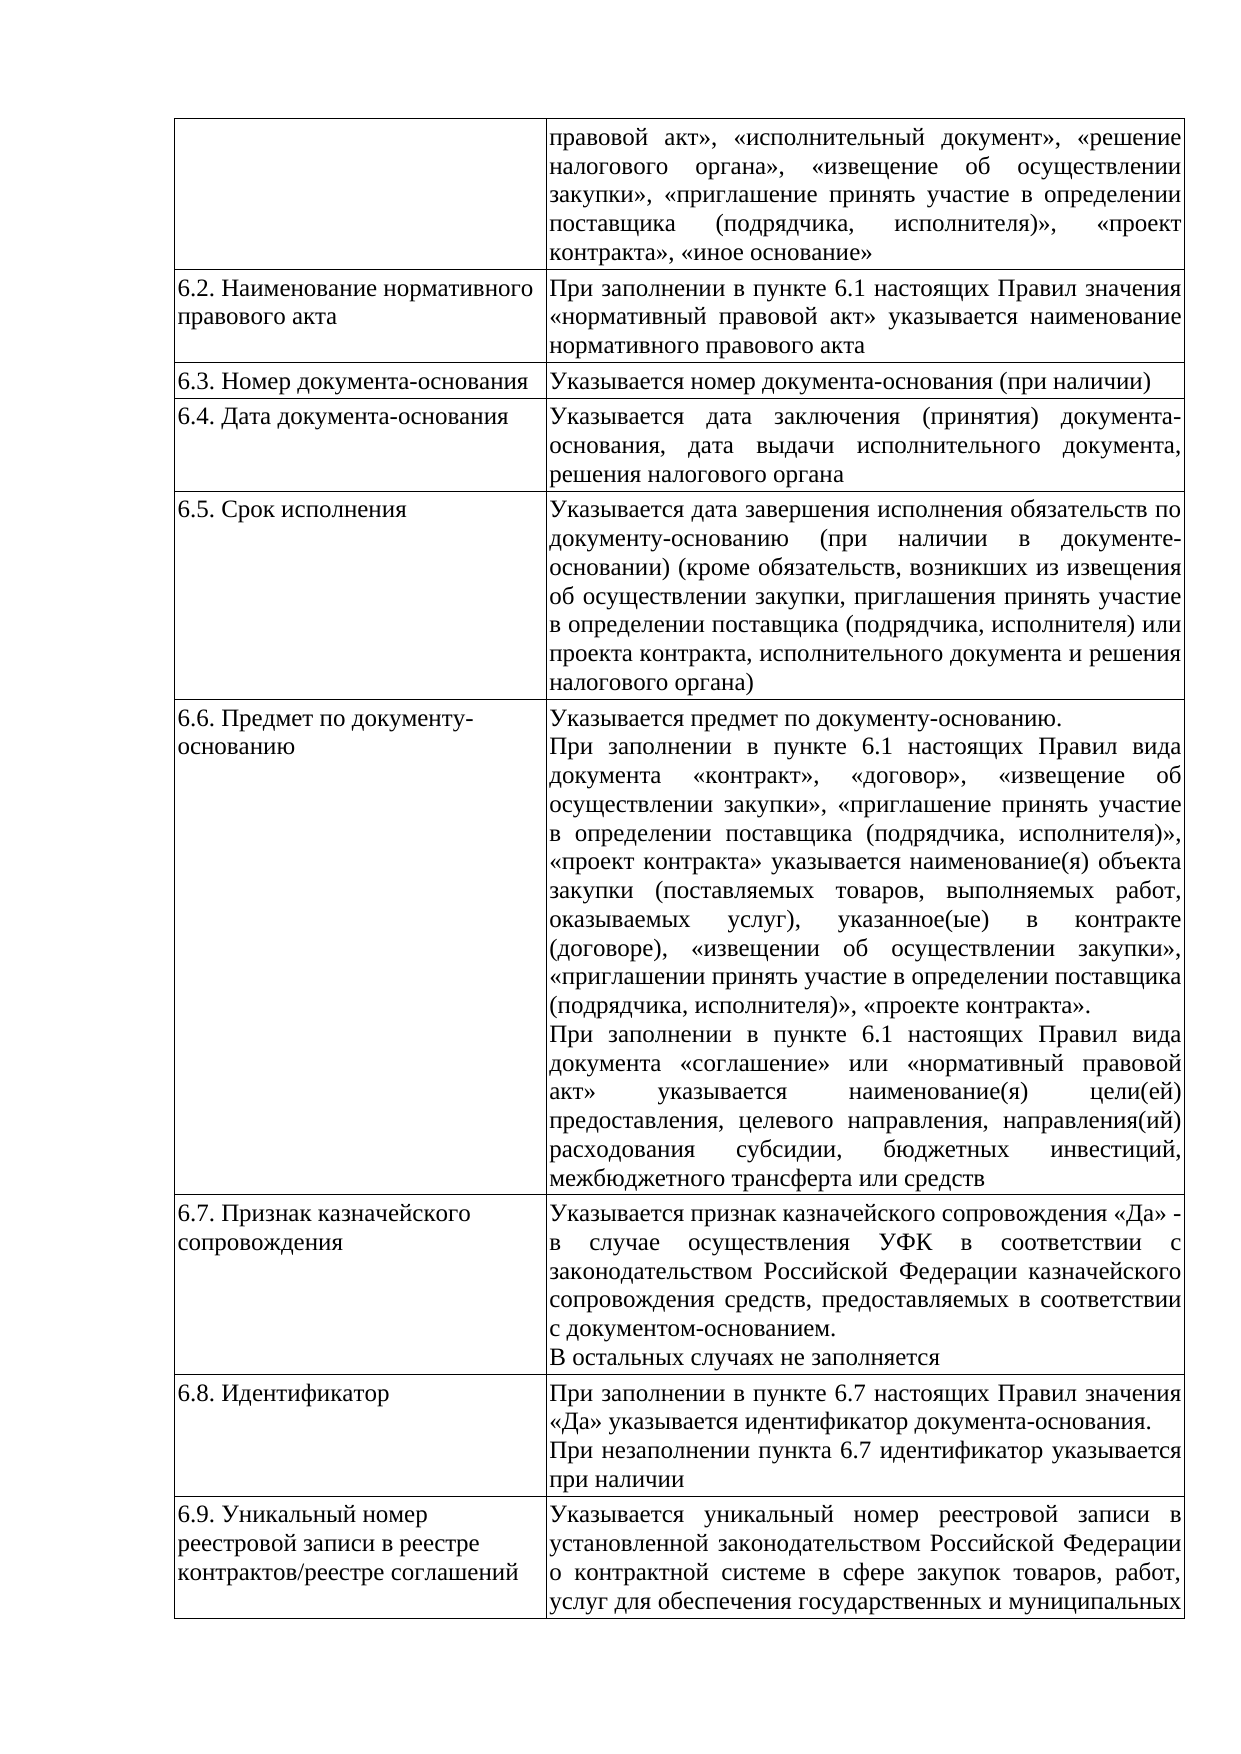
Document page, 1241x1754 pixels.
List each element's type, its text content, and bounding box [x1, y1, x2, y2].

table_cell Указывается номер документа-основания (при наличии) [547, 363, 1184, 397]
table_cell 6.4. Дата документа-основания [175, 399, 546, 491]
table_cell При заполнении в пункте 6.1 настоящих Правил значения «нормативный правовой акт» указывается наименование нормативного правового акта [547, 270, 1184, 362]
table_cell Указывается дата завершения исполнения обязательств по документу-основанию (при наличии в документе-основании) (кроме обязательств, возникших из извещения об осуществлении закупки, приглашения принять участие в определении поставщика (подрядчика, исполнителя) или проекта контракта, исполнительного документа и решения налогового органа) [547, 492, 1184, 699]
table_cell 6.6. Предмет по документу-основанию [175, 700, 546, 1194]
table_cell Указывается предмет по документу-основанию. При заполнении в пункте 6.1 настоящих Правил вида документа «контракт», «договор», «извещение об осуществлении закупки», «приглашение принять участие в определении поставщика (подрядчика, исполнителя)», «проект контракта» указывается наименование(я) объекта закупки (поставляемых товаров, выполняемых работ, оказываемых услуг), указанное(ые) в контракте (договоре), «извещении об осуществлении закупки», «приглашении принять участие в определении поставщика (подрядчика, исполнителя)», «проекте контракта». При заполнении в пункте 6.1 настоящих Правил вида документа «соглашение» или «нормативный правовой акт» указывается наименование(я) цели(ей) предоставления, целевого направления, направления(ий) расходования субсидии, бюджетных инвестиций, межбюджетного трансферта или средств [547, 700, 1184, 1194]
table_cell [547, 1497, 1184, 1617]
table_cell 6.3. Номер документа-основания [175, 363, 546, 397]
table_cell 6.8. Идентификатор [175, 1375, 546, 1496]
table_cell 6.7. Признак казначейского сопровождения [175, 1195, 546, 1374]
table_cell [175, 119, 546, 269]
table_cell При заполнении в пункте 6.7 настоящих Правил значения «Да» указывается идентификатор документа-основания. При незаполнении пункта 6.7 идентификатор указывается при наличии [547, 1375, 1184, 1496]
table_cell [175, 1497, 546, 1617]
table_cell 6.2. Наименование нормативного правового акта [175, 270, 546, 362]
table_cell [547, 119, 1184, 269]
table_cell 6.5. Срок исполнения [175, 492, 546, 699]
table_cell Указывается дата заключения (принятия) документа-основания, дата выдачи исполнительного документа, решения налогового органа [547, 399, 1184, 491]
table_cell Указывается признак казначейского сопровождения «Да» - в случае осуществления УФК в соответствии с законодательством Российской Федерации казначейского сопровождения средств, предоставляемых в соответствии с документом-основанием. В остальных случаях не заполняется [547, 1195, 1184, 1374]
